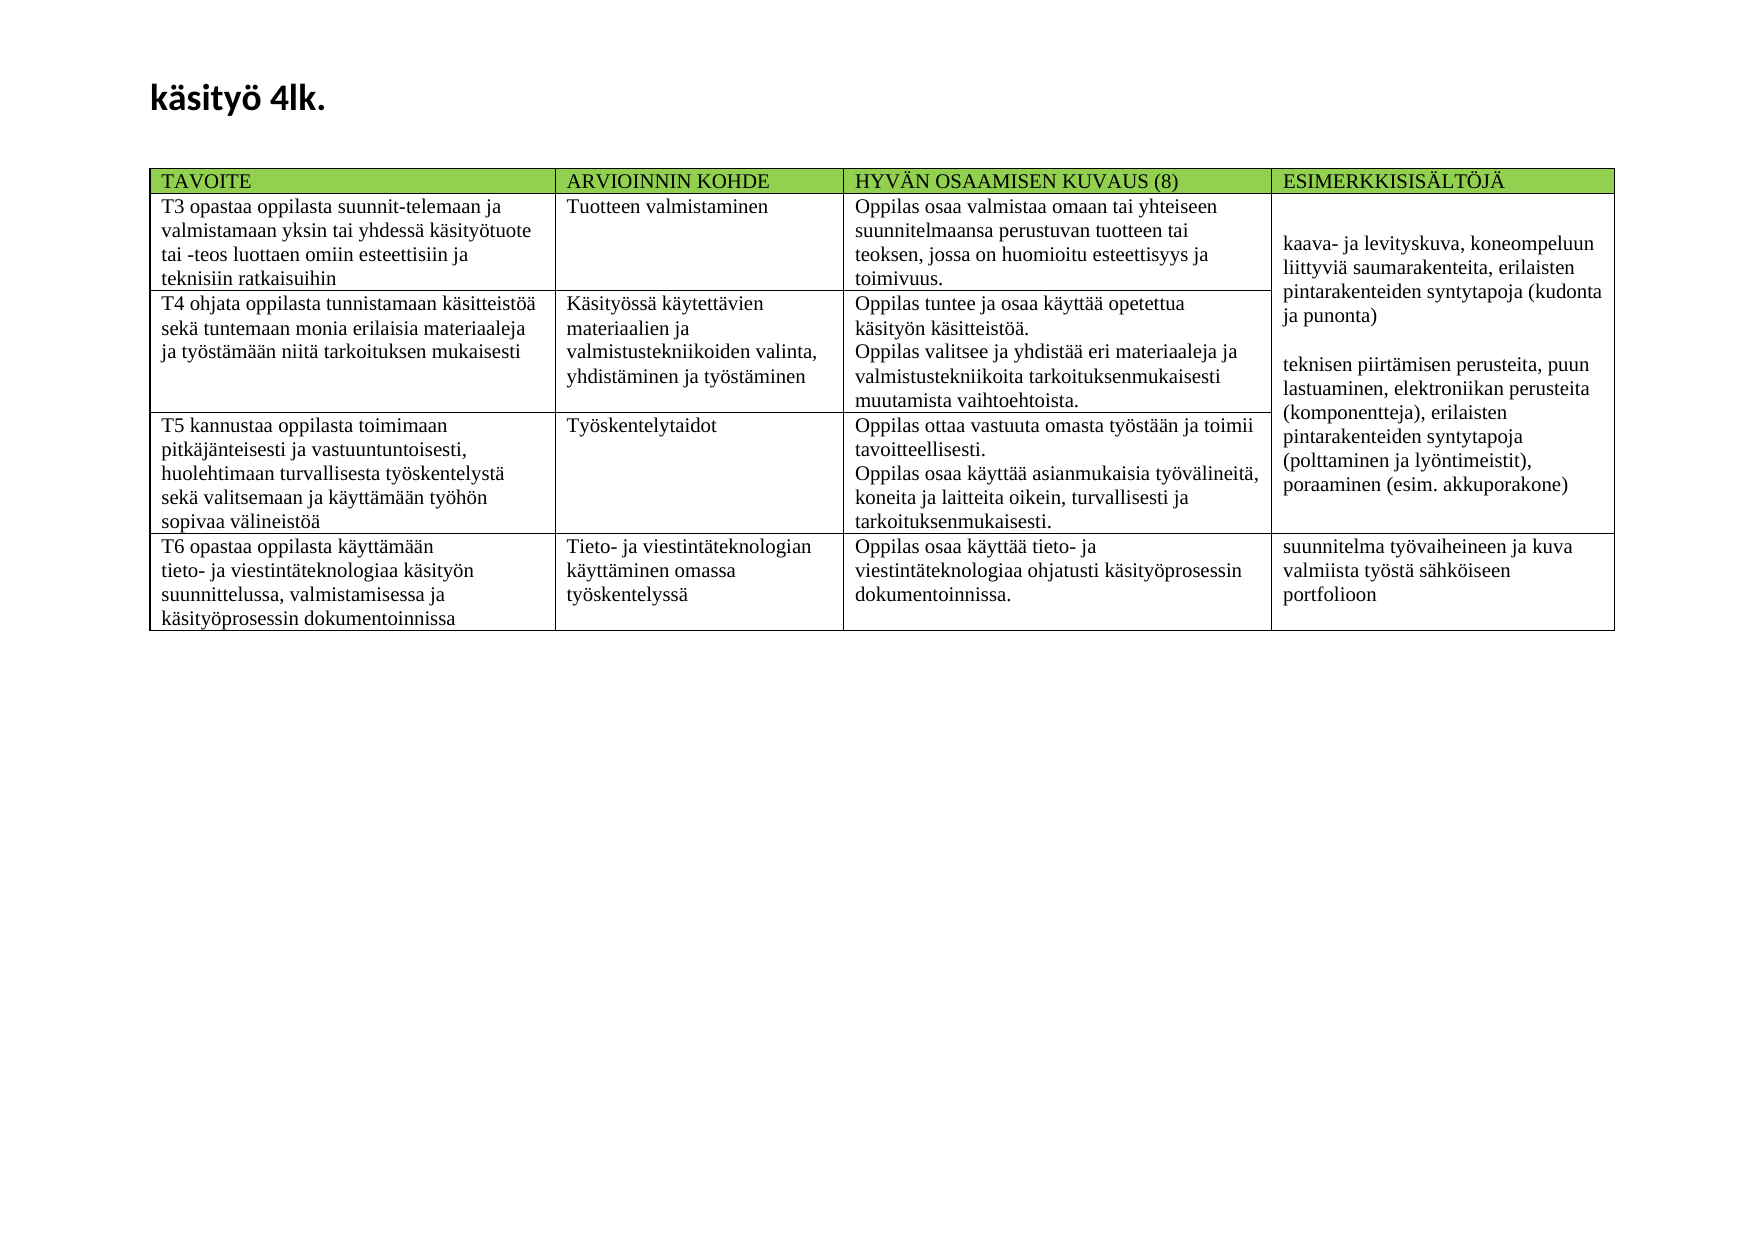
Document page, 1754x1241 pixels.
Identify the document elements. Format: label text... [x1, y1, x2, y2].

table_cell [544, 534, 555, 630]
table_cell kaava- ja levityskuva, koneompeluun liittyviä saumarakenteita, erilaisten pintarakenteiden syntytapoja (kudonta ja punonta) teknisen piirtämisen perusteita, puun lastuaminen, elektroniikan perusteita (komponentteja), erilaisten pintarakenteiden syntytapoja (polttaminen ja lyöntimeistit), poraaminen (esim. akkuporakone) [1272, 194, 1614, 533]
table_cell T4 ohjata oppilasta tunnistamaan käsitteistöä sekä tuntemaan monia erilaisia materiaaleja ja työstämään niitä tarkoituksen mukaisesti [151, 291, 555, 412]
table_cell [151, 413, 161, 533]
table_cell Tieto- ja viestintäteknologian käyttäminen omassa työskentelyssä [556, 534, 843, 630]
table_cell Oppilas ottaa vastuuta omasta työstään ja toimii tavoitteellisesti. Oppilas osaa käyttää asianmukaisia työvälineitä, koneita ja laitteita oikein, turvallisesti ja tarkoituksenmukaisesti. [844, 413, 1271, 533]
table_cell Oppilas osaa käyttää tieto- ja viestintäteknologiaa ohjatusti käsityöprosessin dokumentoinnissa. [844, 534, 1271, 630]
table_header TAVOITE [151, 169, 555, 193]
table_cell Tuotteen valmistaminen [556, 194, 843, 290]
table_header ESIMERKKISISÄLTÖJÄ [1272, 169, 1614, 193]
table_cell Työskentelytaidot [556, 413, 843, 533]
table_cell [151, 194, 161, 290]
table_cell suunnitelma työvaiheineen ja kuva valmiista työstä sähköiseen portfolioon [1272, 534, 1614, 630]
table_header HYVÄN OSAAMISEN KUVAUS (8) [844, 169, 1271, 193]
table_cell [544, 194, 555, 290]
table_header ARVIOINNIN KOHDE [556, 169, 843, 193]
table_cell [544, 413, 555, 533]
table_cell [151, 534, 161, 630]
table_cell Oppilas osaa valmistaa omaan tai yhteiseen suunnitelmaansa perustuvan tuotteen tai teoksen, jossa on huomioitu esteettisyys ja toimivuus. [844, 194, 1271, 290]
table_cell Oppilas tuntee ja osaa käyttää opetettua käsityön käsitteistöä. Oppilas valitsee ja yhdistää eri materiaaleja ja valmistustekniikoita tarkoituksenmukaisesti muutamista vaihtoehtoista. [844, 291, 1271, 412]
table_cell Käsityössä käytettävien materiaalien ja valmistustekniikoiden valinta, yhdistäminen ja työstäminen [556, 291, 843, 412]
